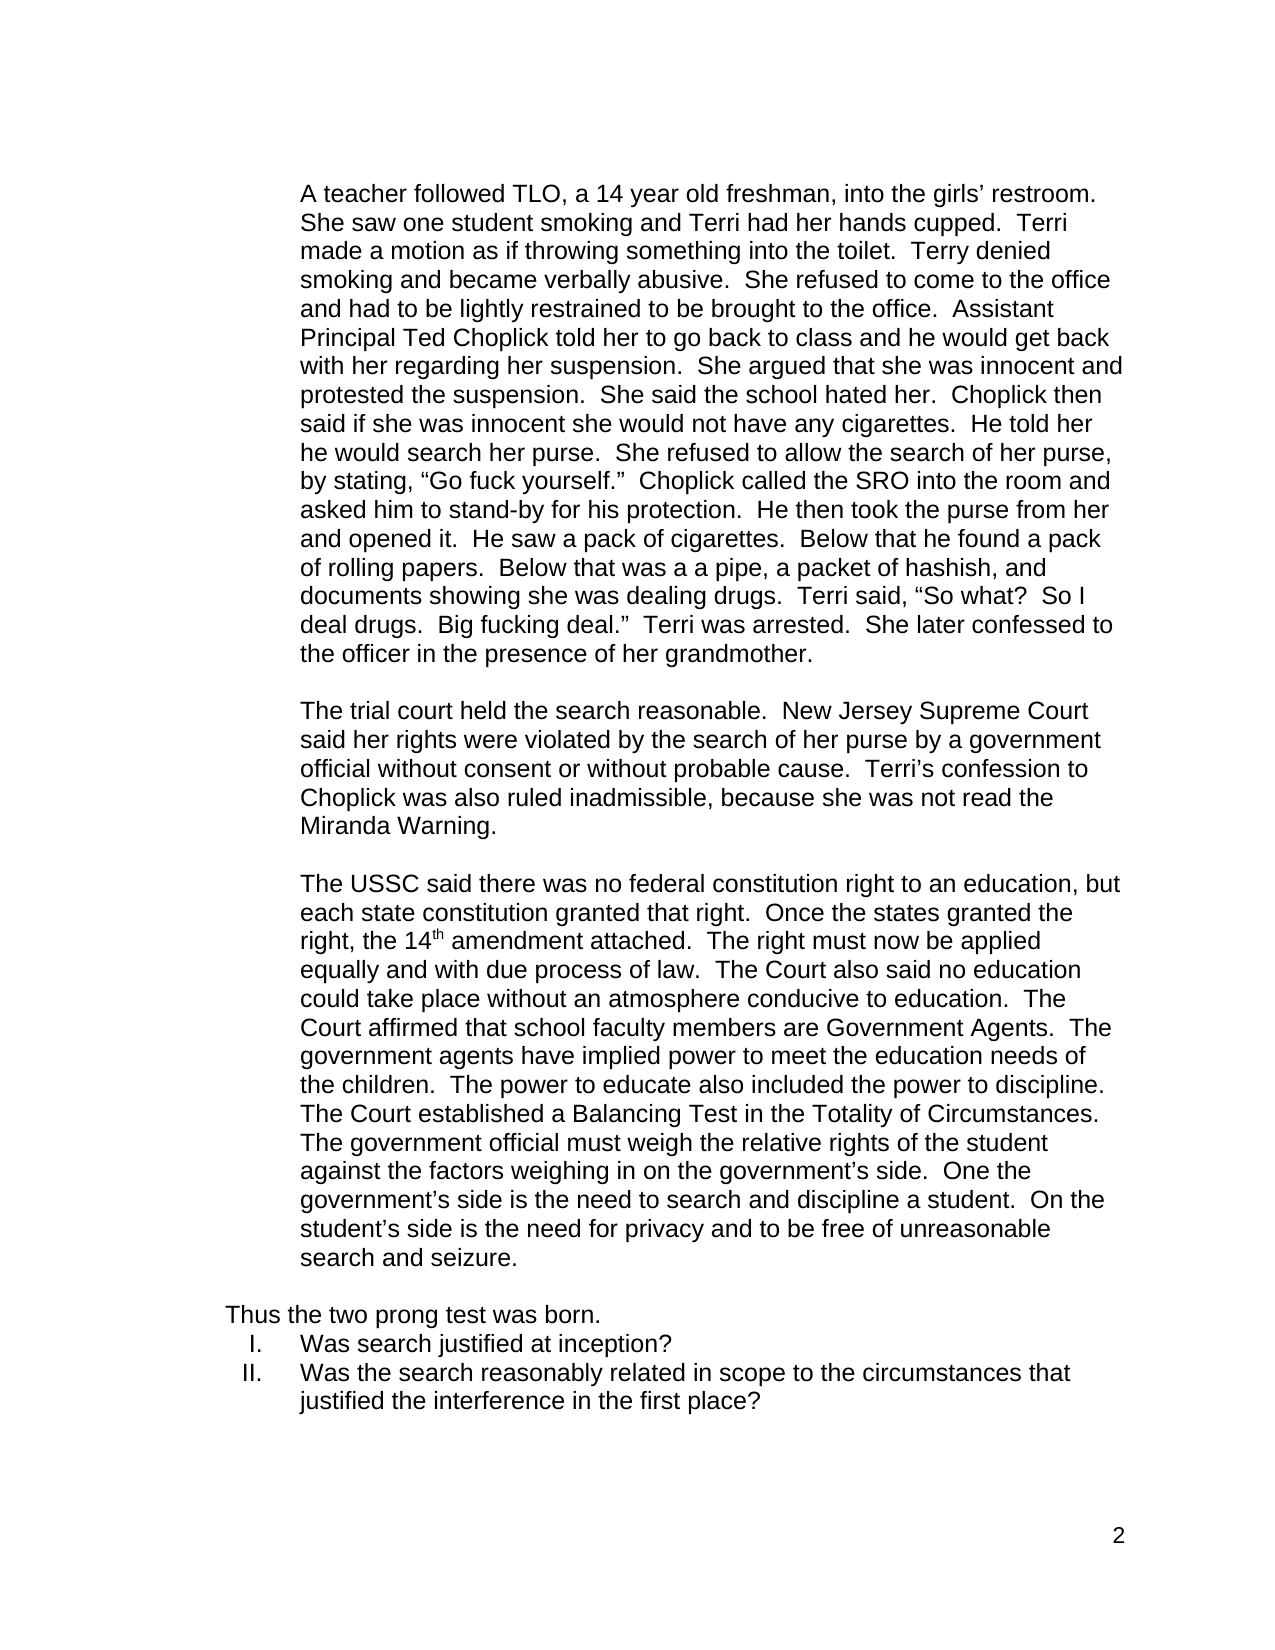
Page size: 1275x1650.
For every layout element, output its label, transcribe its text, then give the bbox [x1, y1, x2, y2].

text Thus the two prong test was born. [225, 1300, 1125, 1329]
list Was search justified at inception? [262, 1329, 1125, 1357]
text The trial court held the search reasonable. New Jersey Supreme Court said her rights were violated by the search of her purse by a government official without consent or without probable cause. Terri’s confession to Choplick was also ruled inadmissible, because she was not read the Miranda Warning. [300, 696, 1125, 840]
text The USSC said there was no federal constitution right to an education, but each state constitution granted that right. Once the states granted the right, the 14th amendment attached. The right must now be applied equally and with due process of law. The Court also said no education could take place without an atmosphere conducive to education. The Court affirmed that school faculty members are Government Agents. The government agents have implied power to meet the education needs of the children. The power to educate also included the power to discipline. The Court established a Balancing Test in the Totality of Circumstances. The government official must weigh the relative rights of the student against the factors weighing in on the government’s side. One the government’s side is the need to search and discipline a student. On the student’s side is the need for privacy and to be free of unreasonable search and seizure. [300, 869, 1125, 1271]
list Was the search reasonably related in scope to the circumstances that justified the interference in the first place? [262, 1357, 1125, 1415]
text A teacher followed TLO, a 14 year old freshman, into the girls’ restroom. She saw one student smoking and Terri had her hands cupped. Terri made a motion as if throwing something into the toilet. Terry denied smoking and became verbally abusive. She refused to come to the office and had to be lightly restrained to be brought to the office. Assistant Principal Ted Choplick told her to go back to class and he would get back with her regarding her suspension. She argued that she was innocent and protested the suspension. She said the school hated her. Choplick then said if she was innocent she would not have any cigarettes. He told her he would search her purse. She refused to allow the search of her purse, by stating, “Go fuck yourself.” Choplick called the SRO into the room and asked him to stand-by for his protection. He then took the purse from her and opened it. He saw a pack of cigarettes. Below that he found a pack of rolling papers. Below that was a a pipe, a packet of hashish, and documents showing she was dealing drugs. Terri said, “So what? So I deal drugs. Big fucking deal.” Terri was arrested. She later confessed to the officer in the presence of her grandmother. [300, 179, 1125, 667]
